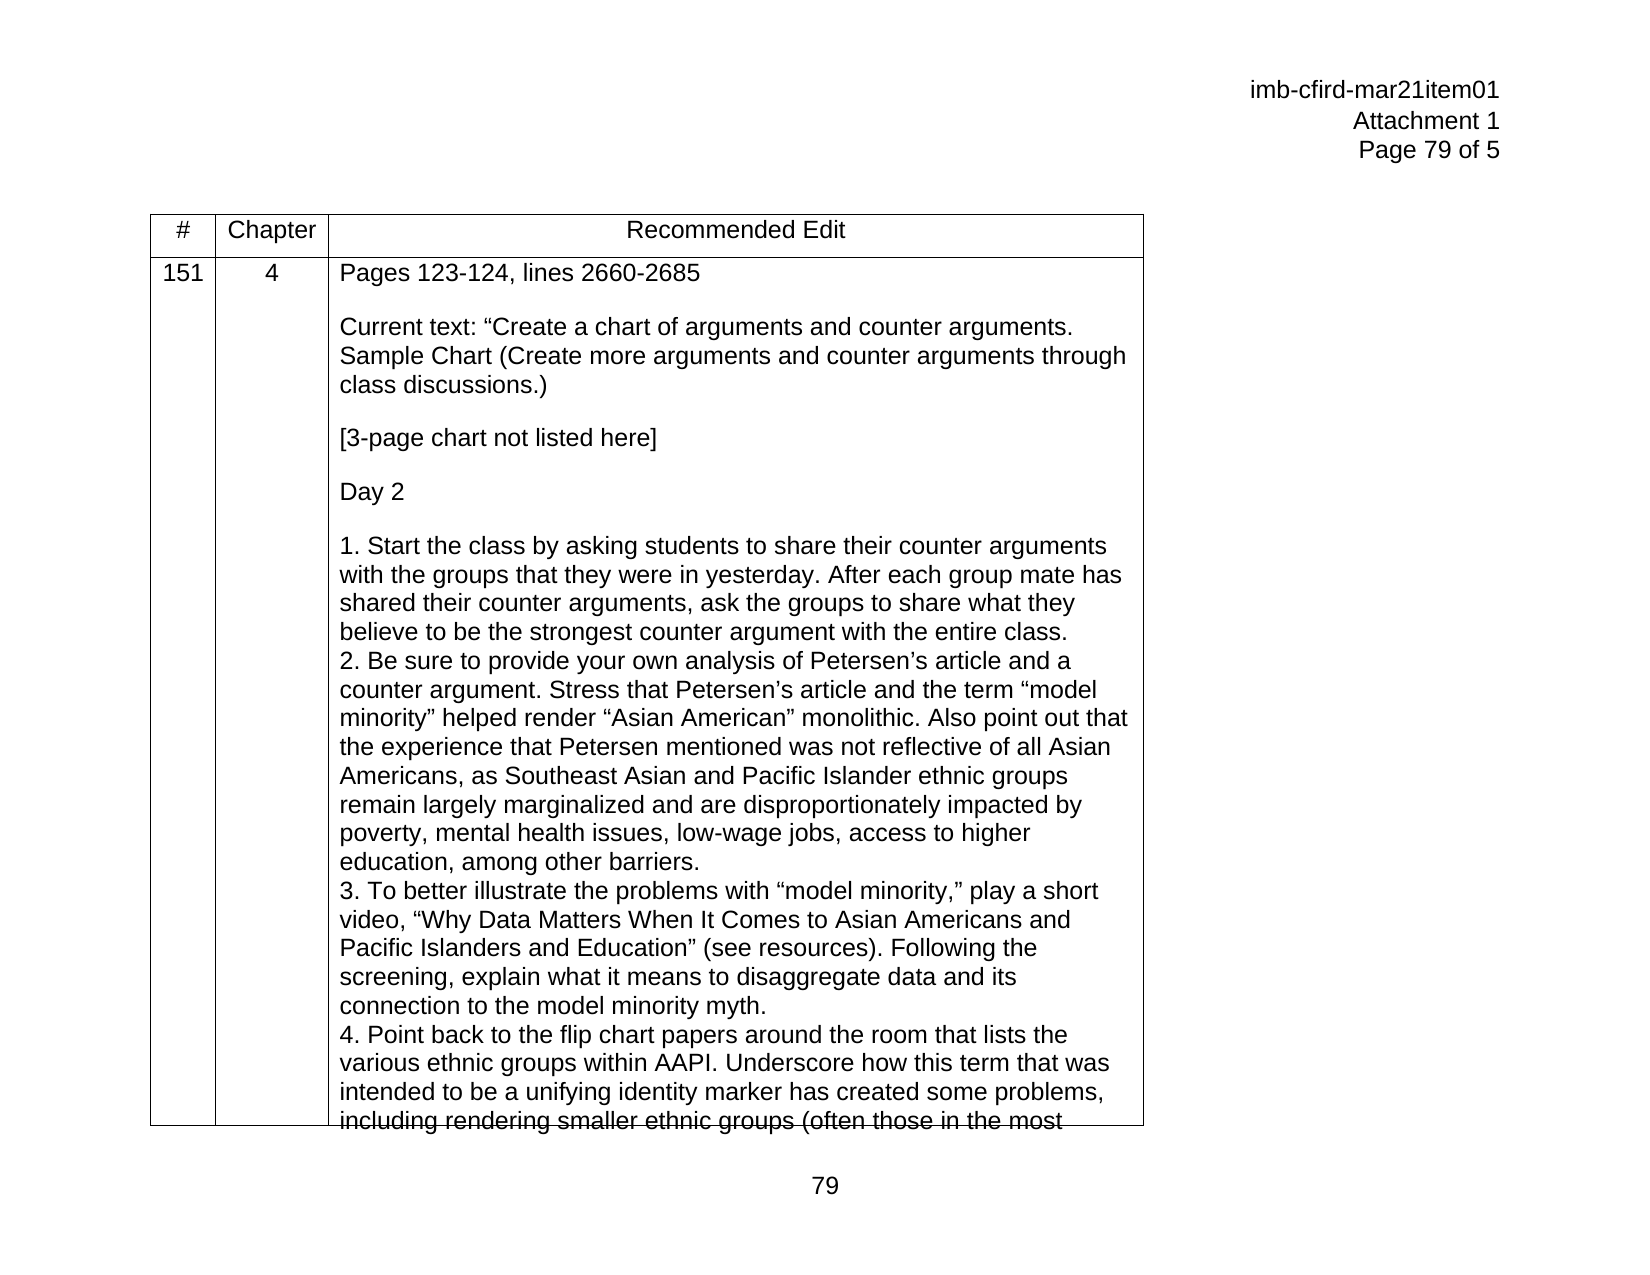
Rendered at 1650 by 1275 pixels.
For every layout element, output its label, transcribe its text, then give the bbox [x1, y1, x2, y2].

table_header Recommended Edit [329, 215, 1143, 257]
table_cell Pages 123-124, lines 2660-2685 Current text: “Create a chart of arguments and counter arguments. Sample Chart (Create more arguments and counter arguments through class discussions.) [3-page chart not listed here] Day 2 1. Start the class by asking students to share their counter arguments with the groups that they were in yesterday. After each group mate has shared their counter arguments, ask the groups to share what they believe to be the strongest counter argument with the entire class. 2. Be sure to provide your own analysis of Petersen’s article and a counter argument. Stress that Petersen’s article and the term “model minority” helped render “Asian American” monolithic. Also point out that the experience that Petersen mentioned was not reflective of all Asian Americans, as Southeast Asian and Pacific Islander ethnic groups remain largely marginalized and are disproportionately impacted by poverty, mental health issues, low-wage jobs, access to higher education, among other barriers. 3. To better illustrate the problems with “model minority,” play a short video, “Why Data Matters When It Comes to Asian Americans and Pacific Islanders and Education” (see resources). Following the screening, explain what it means to disaggregate data and its connection to the model minority myth. 4. Point back to the flip chart papers around the room that lists the various ethnic groups within AAPI. Underscore how this term that was intended to be a unifying identity marker has created some problems, including rendering smaller ethnic groups (often those in the most need) less visible, and not being inclusive enough of a term, especially for those of the Asian diaspora that have origins from islands in the Pacific (i.e., Filipinos, Melanesians, Polynesians, etc.), hence the more updated identity-marker, Asian Americans and Pacific Islanders.” [329, 258, 1143, 1125]
table_cell 4 [216, 258, 328, 1125]
table_header Chapter [216, 215, 328, 257]
table_cell 151 [151, 258, 215, 1125]
table_header # [151, 215, 215, 257]
